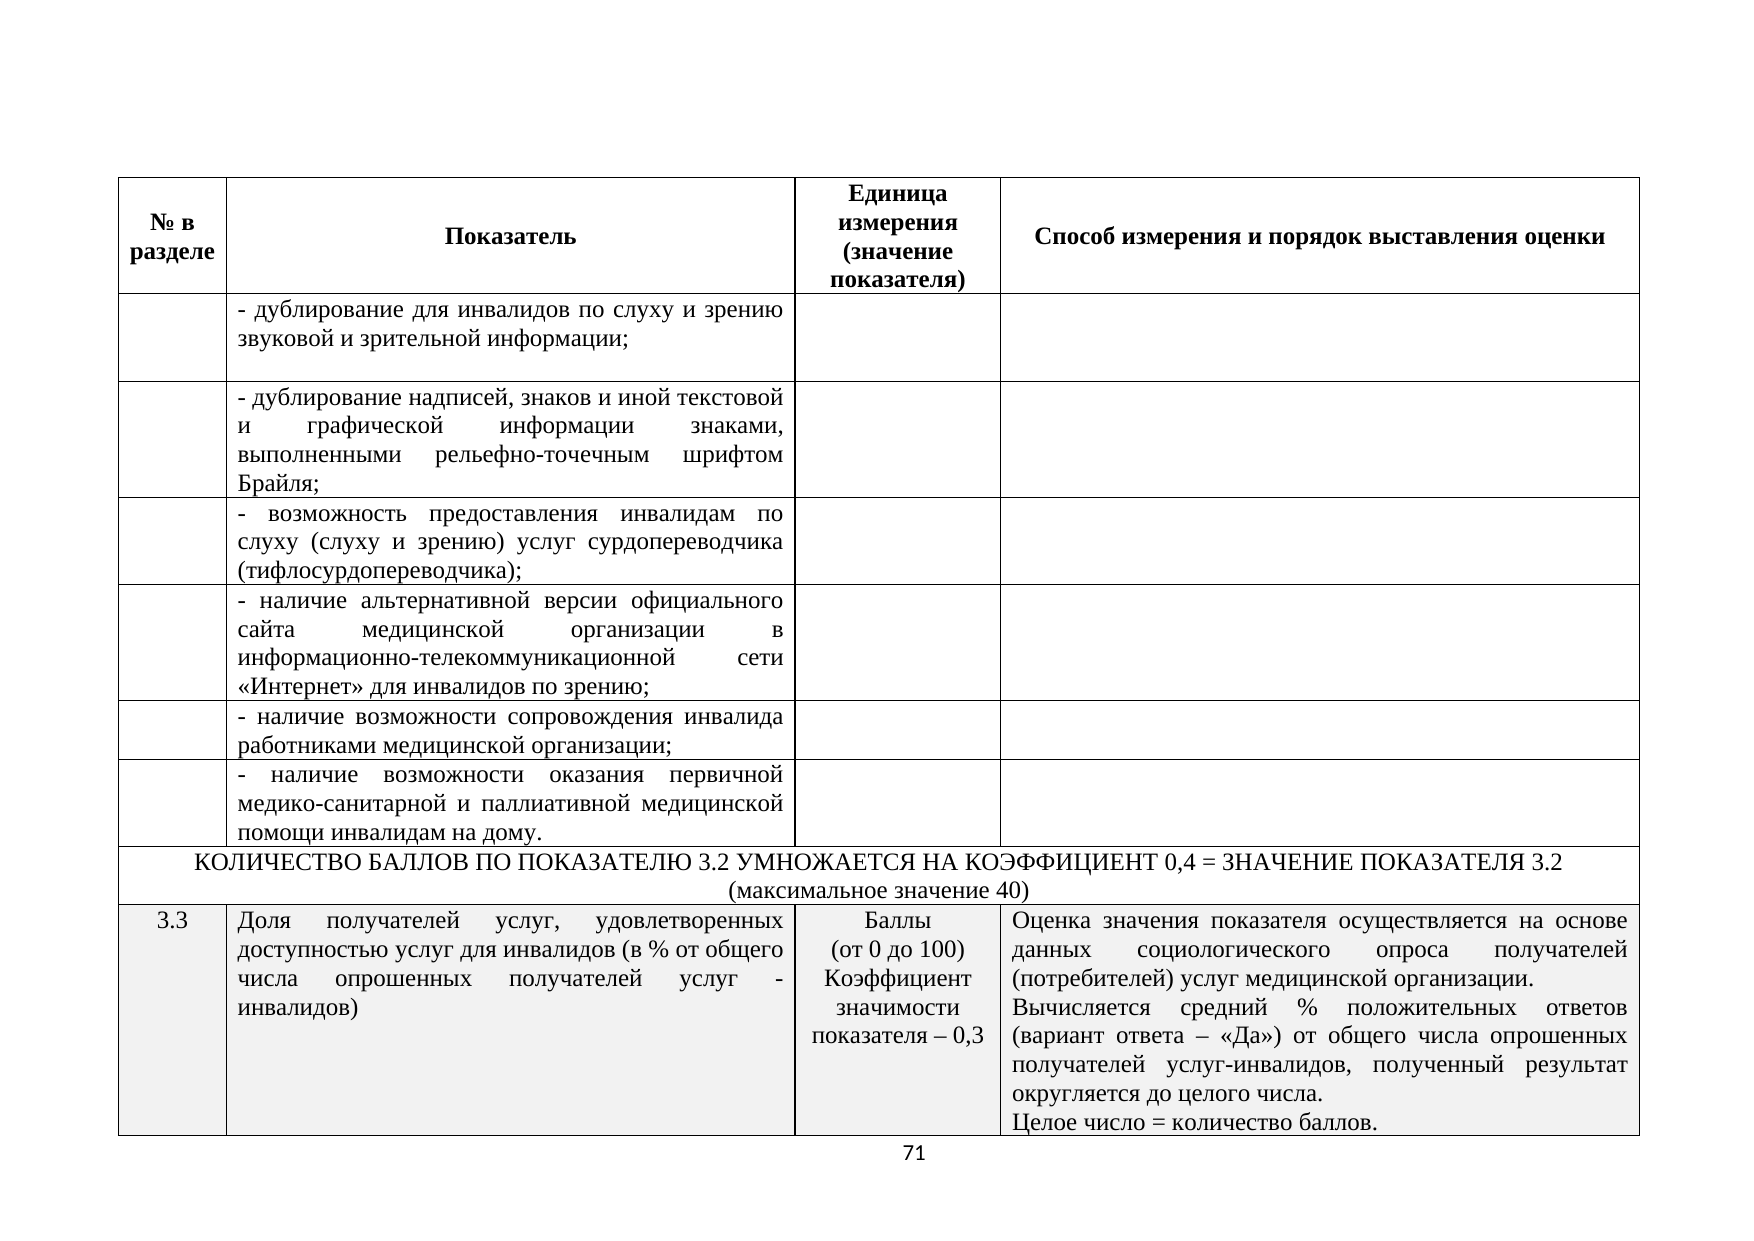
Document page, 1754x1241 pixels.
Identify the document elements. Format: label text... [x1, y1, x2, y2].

table_cell - наличие альтернативной версии официального сайта медицинской организации в информационно-телекоммуникационной сети «Интернет» для инвалидов по зрению; [227, 585, 794, 700]
table_cell [1001, 585, 1639, 700]
table_cell КОЛИЧЕСТВО БАЛЛОВ ПО ПОКАЗАТЕЛЮ 3.2 УМНОЖАЕТСЯ НА КОЭФФИЦИЕНТ 0,4 = ЗНАЧЕНИЕ ПОКАЗАТЕЛЯ 3.2 (максимальное значение 40) [119, 847, 1639, 904]
table_cell [119, 498, 226, 584]
table_cell [119, 585, 226, 700]
table_cell Баллы (от 0 до 100) Коэффициент значимости показателя – 0,3 [796, 905, 1000, 1135]
table_cell - наличие возможности сопровождения инвалида работниками медицинской организации; [227, 701, 794, 758]
table_cell Оценка значения показателя осуществляется на основе данных социологического опроса получателей (потребителей) услуг медицинской организации. Вычисляется средний % положительных ответов (вариант ответа – «Да») от общего числа опрошенных получателей услуг-инвалидов, полученный результат округляется до целого числа. Целое число = количество баллов. [1001, 905, 1639, 1135]
table_cell [796, 382, 1000, 497]
table_cell [796, 701, 1000, 758]
table_cell [1001, 294, 1639, 381]
table_cell [119, 294, 226, 381]
table_cell - дублирование надписей, знаков и иной текстовой и графической информации знаками, выполненными рельефно-точечным шрифтом Брайля; [227, 382, 794, 497]
table_cell [119, 701, 226, 758]
table_cell [1001, 701, 1639, 758]
table_cell [1001, 498, 1639, 584]
table_cell [796, 585, 1000, 700]
table_cell - возможность предоставления инвалидам по слуху (слуху и зрению) услуг сурдопереводчика (тифлосурдопереводчика); [227, 498, 794, 584]
table_cell - дублирование для инвалидов по слуху и зрению звуковой и зрительной информации; [227, 294, 794, 381]
table_cell Доля получателей услуг, удовлетворенных доступностью услуг для инвалидов (в % от общего числа опрошенных получателей услуг - инвалидов) [227, 905, 794, 1135]
table_cell [1001, 382, 1639, 497]
table_header № в разделе [119, 178, 226, 293]
table_cell [796, 498, 1000, 584]
table_cell [796, 294, 1000, 381]
table_header Показатель [227, 178, 794, 293]
table_header Способ измерения и порядок выставления оценки [1001, 178, 1639, 293]
table_cell [796, 760, 1000, 846]
table_cell [119, 760, 226, 846]
table_header Единица измерения (значение показателя) [796, 178, 1000, 293]
table_cell [1001, 760, 1639, 846]
table_cell 3.3 [119, 905, 226, 1135]
table_cell [119, 382, 226, 497]
table_cell - наличие возможности оказания первичной медико-санитарной и паллиативной медицинской помощи инвалидам на дому. [227, 760, 794, 846]
